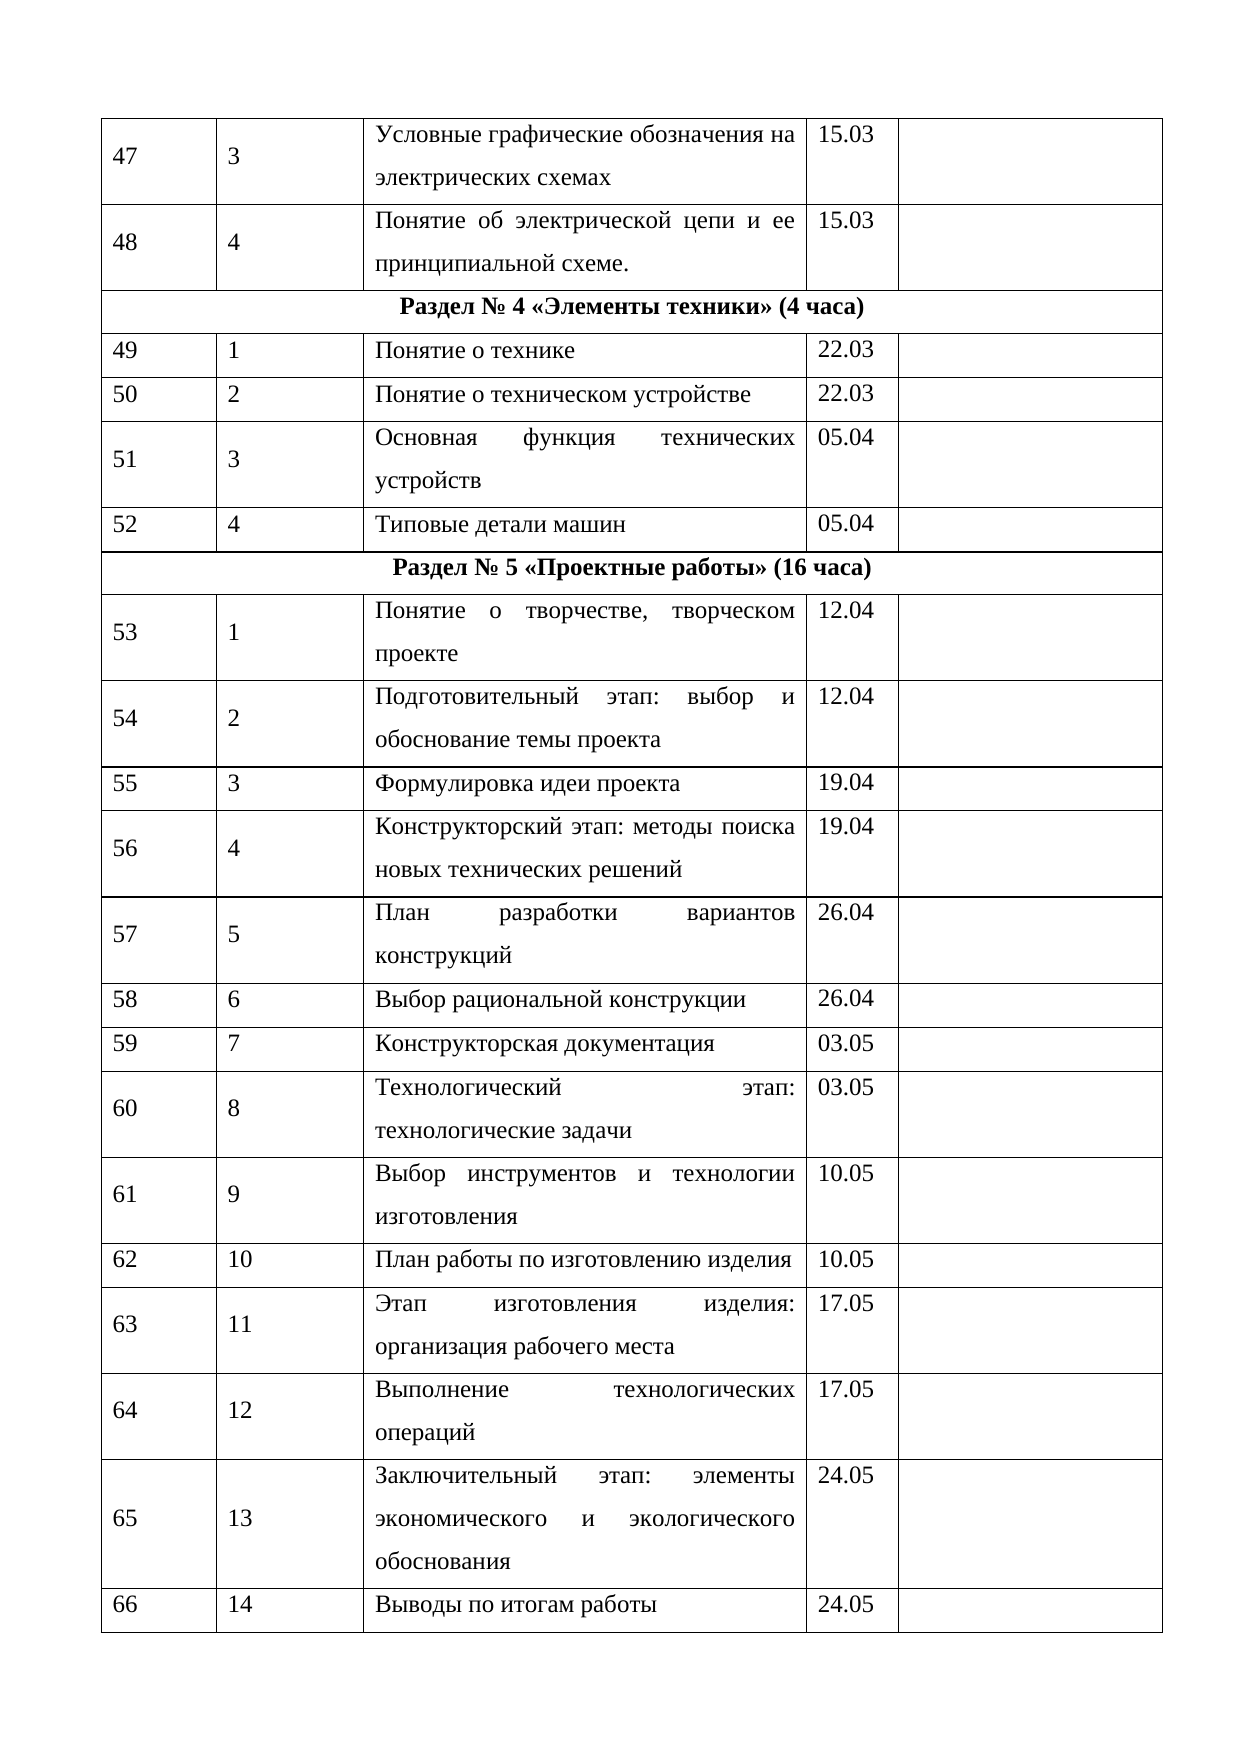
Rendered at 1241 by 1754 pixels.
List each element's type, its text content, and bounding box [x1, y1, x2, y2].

table_cell 52 [102, 508, 216, 551]
table_cell 12.04 [807, 681, 898, 766]
table_cell [899, 334, 1162, 377]
table_cell Раздел № 4 «Элементы техники» (4 часа) [102, 291, 1162, 333]
table_cell 48 [102, 205, 216, 290]
table_cell 8 [217, 1072, 363, 1157]
table_cell 7 [217, 1028, 363, 1071]
table_cell 13 [217, 1460, 363, 1588]
table_cell 24.05 [807, 1460, 898, 1588]
table_cell Понятие о творчестве, творческом проекте [364, 595, 806, 680]
table_cell 11 [217, 1288, 363, 1373]
table_cell [899, 768, 1162, 810]
table_cell [899, 422, 1162, 507]
table_cell [899, 984, 1162, 1027]
table_cell 2 [217, 378, 363, 421]
table_cell Подготовительный этап: выбор и обоснование темы проекта [364, 681, 806, 766]
table_cell [899, 1028, 1162, 1071]
table_cell Выбор инструментов и технологии изготовления [364, 1158, 806, 1243]
table_cell 05.04 [807, 508, 898, 551]
table_cell 14 [217, 1589, 363, 1632]
table_cell Выбор рациональной конструкции [364, 984, 806, 1027]
table_cell План разработки вариантов конструкций [364, 898, 806, 982]
table_cell Раздел № 5 «Проектные работы» (16 часа) [102, 553, 1162, 594]
table_cell [899, 1288, 1162, 1373]
table_cell [899, 1589, 1162, 1632]
table_cell [899, 1374, 1162, 1459]
table_cell Технологический этап: технологические задачи [364, 1072, 806, 1157]
table_cell 4 [217, 205, 363, 290]
table_cell 1 [217, 595, 363, 680]
table_cell [899, 378, 1162, 421]
table_cell 9 [217, 1158, 363, 1243]
table_cell 15.03 [807, 119, 898, 204]
table_cell Этап изготовления изделия: организация рабочего места [364, 1288, 806, 1373]
table_cell 66 [102, 1589, 216, 1632]
table_cell 3 [217, 119, 363, 204]
table_cell 63 [102, 1288, 216, 1373]
table_cell 62 [102, 1244, 216, 1287]
table_cell 59 [102, 1028, 216, 1071]
table_cell 54 [102, 681, 216, 766]
table_cell Заключительный этап: элементы экономического и экологического обоснования [364, 1460, 806, 1588]
table_cell 10 [217, 1244, 363, 1287]
table_cell 47 [102, 119, 216, 204]
table_cell Конструкторский этап: методы поиска новых технических решений [364, 811, 806, 896]
table_cell 10.05 [807, 1244, 898, 1287]
table_cell 56 [102, 811, 216, 896]
table_cell Понятие о техническом устройстве [364, 378, 806, 421]
table_cell [899, 811, 1162, 896]
table_cell 4 [217, 811, 363, 896]
table_cell 61 [102, 1158, 216, 1243]
table_cell Выполнение технологических операций [364, 1374, 806, 1459]
table_cell 24.05 [807, 1589, 898, 1632]
table_cell Конструкторская документация [364, 1028, 806, 1071]
table_cell [899, 119, 1162, 204]
table_cell 55 [102, 768, 216, 810]
table_cell 17.05 [807, 1288, 898, 1373]
table_cell 3 [217, 768, 363, 810]
table_cell 22.03 [807, 378, 898, 421]
table_cell 64 [102, 1374, 216, 1459]
table_cell [899, 1158, 1162, 1243]
table_cell Основная функция технических устройств [364, 422, 806, 507]
table_cell [899, 205, 1162, 290]
table_cell 51 [102, 422, 216, 507]
table_cell 05.04 [807, 422, 898, 507]
table_cell [899, 1244, 1162, 1287]
table_cell 26.04 [807, 898, 898, 982]
table_cell 58 [102, 984, 216, 1027]
table_cell 53 [102, 595, 216, 680]
table_cell [899, 508, 1162, 551]
table_cell 15.03 [807, 205, 898, 290]
table_cell 2 [217, 681, 363, 766]
table_cell 6 [217, 984, 363, 1027]
table_cell 3 [217, 422, 363, 507]
table_cell 65 [102, 1460, 216, 1588]
table_cell 57 [102, 898, 216, 982]
table_cell [899, 595, 1162, 680]
table_cell Выводы по итогам работы [364, 1589, 806, 1632]
table_cell 10.05 [807, 1158, 898, 1243]
table_cell 26.04 [807, 984, 898, 1027]
table_cell Условные графические обозначения на электрических схемах [364, 119, 806, 204]
table_cell План работы по изготовлению изделия [364, 1244, 806, 1287]
table_cell 60 [102, 1072, 216, 1157]
table_cell 03.05 [807, 1072, 898, 1157]
table_cell 1 [217, 334, 363, 377]
table_cell Понятие о технике [364, 334, 806, 377]
table_cell 49 [102, 334, 216, 377]
table_cell 22.03 [807, 334, 898, 377]
table_cell 12 [217, 1374, 363, 1459]
table_cell 4 [217, 508, 363, 551]
table_cell [899, 1072, 1162, 1157]
table_cell [899, 1460, 1162, 1588]
table_cell Понятие об электрической цепи и ее принципиальной схеме. [364, 205, 806, 290]
table_cell 5 [217, 898, 363, 982]
table_cell 03.05 [807, 1028, 898, 1071]
table_cell Формулировка идеи проекта [364, 768, 806, 810]
table_cell 50 [102, 378, 216, 421]
table_cell [899, 681, 1162, 766]
table_cell 19.04 [807, 768, 898, 810]
table_cell 19.04 [807, 811, 898, 896]
table_cell 17.05 [807, 1374, 898, 1459]
table_cell [899, 898, 1162, 982]
table_cell Типовые детали машин [364, 508, 806, 551]
table_cell 12.04 [807, 595, 898, 680]
